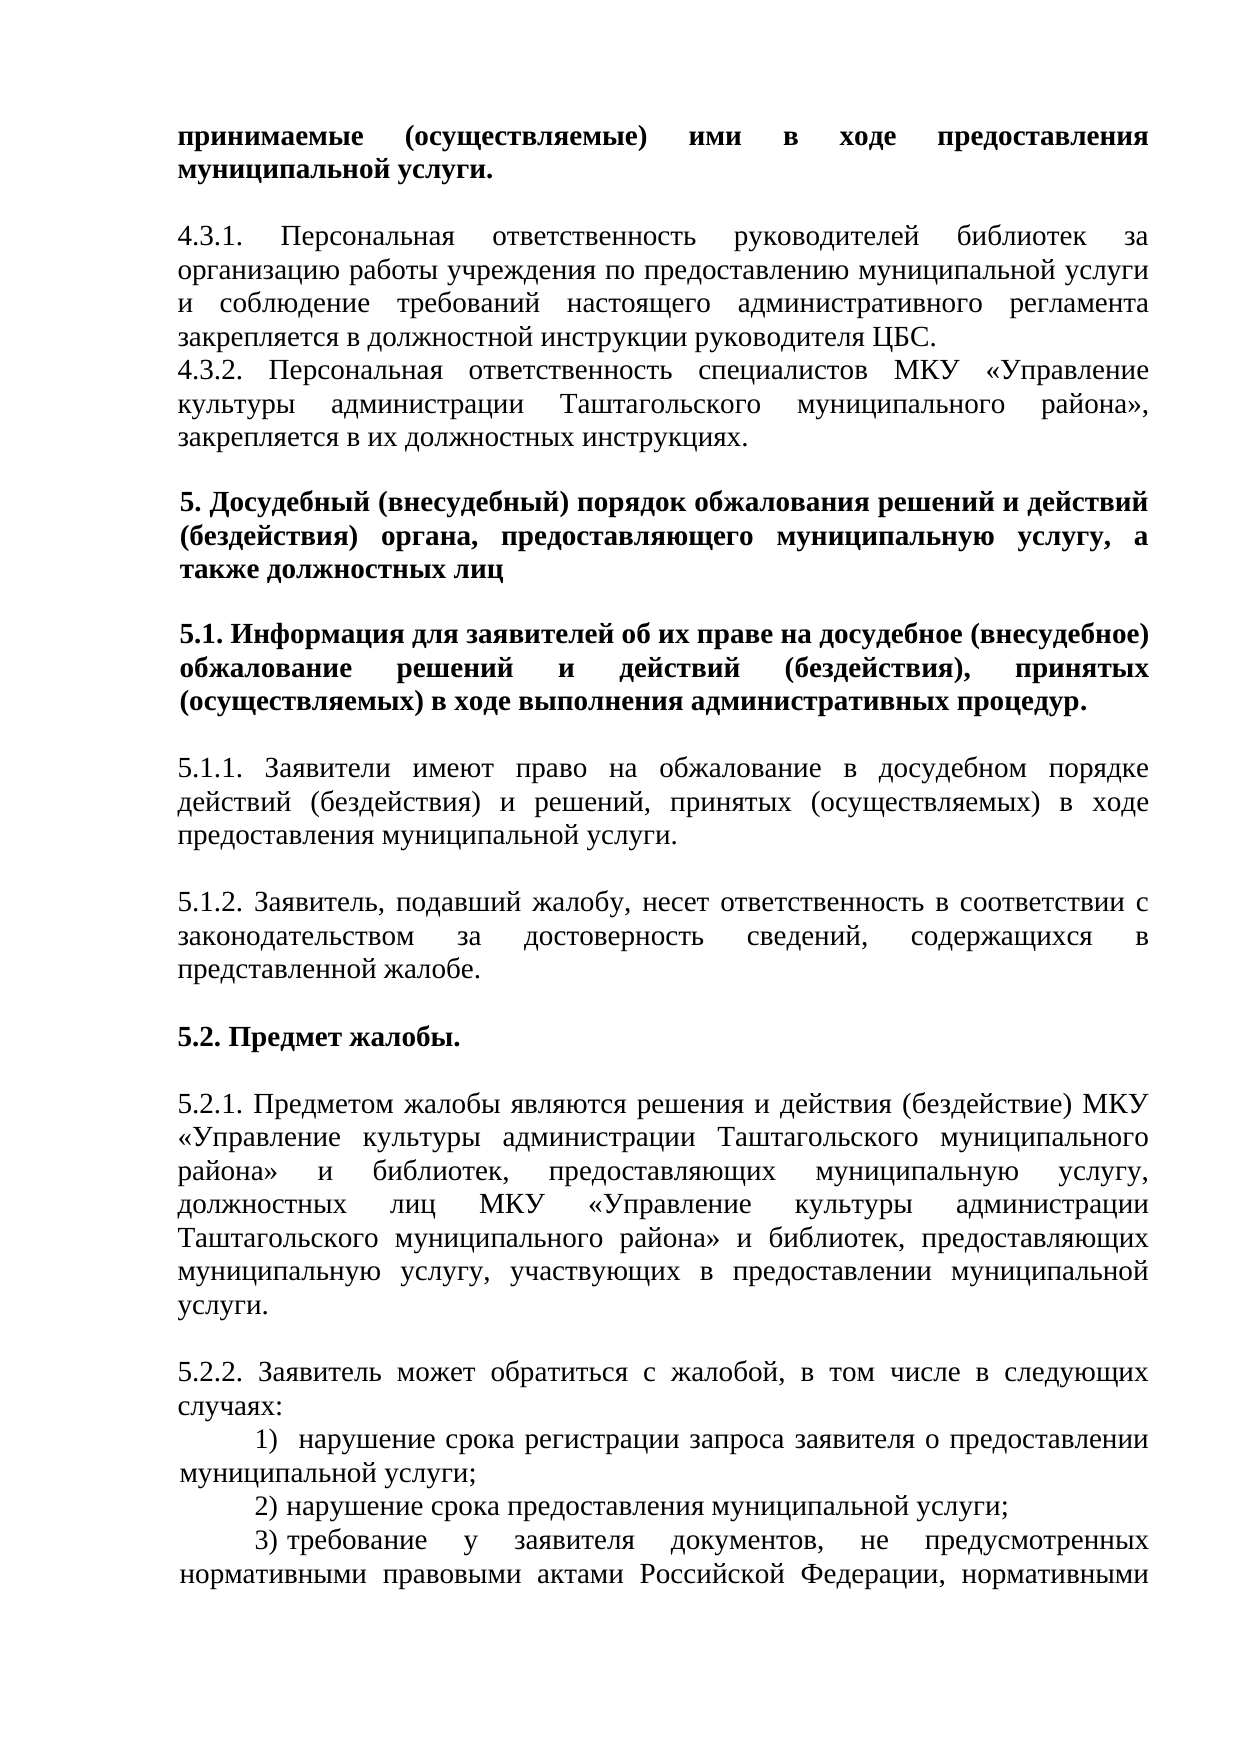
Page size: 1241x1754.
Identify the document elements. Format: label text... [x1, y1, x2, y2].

list нарушение срока регистрации запроса заявителя о предоставлении муниципальной услуги; [179, 1422, 1149, 1489]
text 5. Досудебный (внесудебный) порядок обжалования решений и действий (бездействия) органа, предоставляющего муниципальную услугу, а также должностных лиц [179, 485, 1149, 585]
text 4.3.2. Персональная ответственность специалистов МКУ «Управление культуры администрации Таштагольского муниципального района», закрепляется в их должностных инструкциях. [177, 353, 1149, 453]
text 5.1.2. Заявитель, подавший жалобу, несет ответственность в соответствии с законодательством за достоверность сведений, содержащихся в представленной жалобе. [177, 885, 1149, 986]
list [179, 1522, 1149, 1590]
text 5.1.1. Заявители имеют право на обжалование в досудебном порядке действий (бездействия) и решений, принятых (осуществляемых) в ходе предоставления муниципальной услуги. [177, 751, 1149, 851]
text 5.1. Информация для заявителей об их праве на досудебное (внесудебное) обжалование решений и действий (бездействия), принятых (осуществляемых) в ходе выполнения административных процедур. [179, 617, 1149, 717]
text 5.2.1. Предметом жалобы являются решения и действия (бездействие) МКУ «Управление культуры администрации Таштагольского муниципального района» и библиотек, предоставляющих муниципальную услугу, должностных лиц МКУ «Управление культуры администрации Таштагольского муниципального района» и библиотек, предоставляющих муниципальную услугу, участвующих в предоставлении муниципальной услуги. [177, 1086, 1149, 1321]
text 5.2.2. Заявитель может обратиться с жалобой, в том числе в следующих случаях: [177, 1354, 1149, 1422]
text 4.3.1. Персональная ответственность руководителей библиотек за организацию работы учреждения по предоставлению муниципальной услуги и соблюдение требований настоящего административного регламента закрепляется в должностной инструкции руководителя ЦБС. [177, 219, 1149, 353]
list нарушение срока предоставления муниципальной услуги; [179, 1489, 1152, 1522]
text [177, 118, 1149, 185]
text 5.2. Предмет жалобы. [177, 1019, 1152, 1053]
